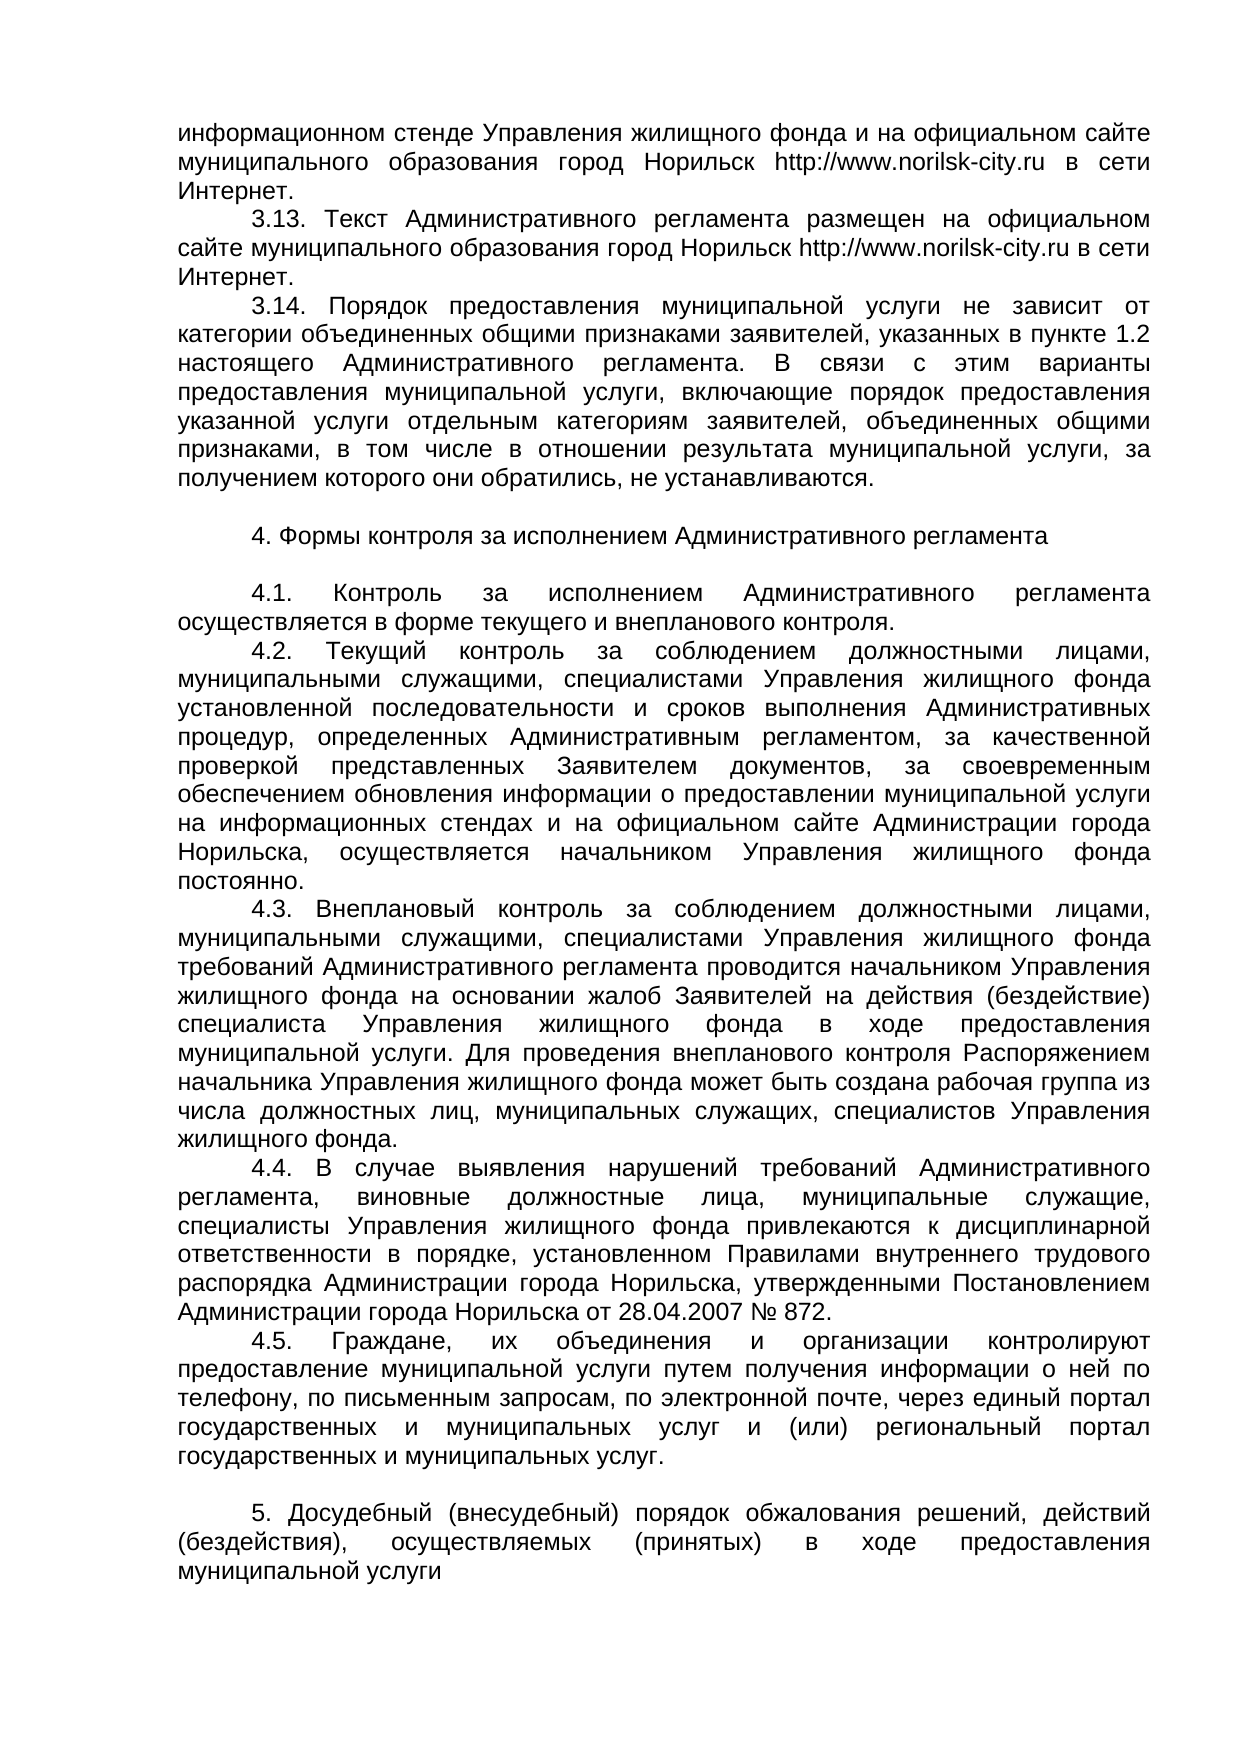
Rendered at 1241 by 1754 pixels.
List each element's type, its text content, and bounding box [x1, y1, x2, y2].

text 4.1. Контроль за исполнением Административного регламента осуществляется в форме текущего и внепланового контроля. [177, 578, 1152, 636]
text 3.14. Порядок предоставления муниципальной услуги не зависит от категории объединенных общими признаками заявителей, указанных в пункте 1.2 настоящего Административного регламента. В связи с этим варианты предоставления муниципальной услуги, включающие порядок предоставления указанной услуги отдельным категориям заявителей, объединенных общими признаками, в том числе в отношении результата муниципальной услуги, за получением которого они обратились, не устанавливаются. [177, 291, 1152, 492]
text 3.13. Текст Административного регламента размещен на официальном сайте муниципального образования город Норильск http://www.norilsk-city.ru в сети Интернет. [177, 204, 1152, 291]
text 4.4. В случае выявления нарушений требований Административного регламента, виновные должностные лица, муниципальные служащие, специалисты Управления жилищного фонда привлекаются к дисциплинарной ответственности в порядке, установленном Правилами внутреннего трудового распорядка Администрации города Норильска, утвержденными Постановлением Администрации города Норильска от 28.04.2007 № 872. [177, 1153, 1152, 1326]
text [177, 118, 1152, 204]
text 4. Формы контроля за исполнением Административного регламента [177, 521, 1152, 549]
text 4.3. Внеплановый контроль за соблюдением должностными лицами, муниципальными служащими, специалистами Управления жилищного фонда требований Административного регламента проводится начальником Управления жилищного фонда на основании жалоб Заявителей на действия (бездействие) специалиста Управления жилищного фонда в ходе предоставления муниципальной услуги. Для проведения внепланового контроля Распоряжением начальника Управления жилищного фонда может быть создана рабочая группа из числа должностных лиц, муниципальных служащих, специалистов Управления жилищного фонда. [177, 894, 1152, 1153]
text 4.5. Граждане, их объединения и организации контролируют предоставление муниципальной услуги путем получения информации о ней по телефону, по письменным запросам, по электронной почте, через единый портал государственных и муниципальных услуг и (или) региональный портал государственных и муниципальных услуг. [177, 1326, 1152, 1469]
text 4.2. Текущий контроль за соблюдением должностными лицами, муниципальными служащими, специалистами Управления жилищного фонда установленной последовательности и сроков выполнения Административных процедур, определенных Административным регламентом, за качественной проверкой представленных Заявителем документов, за своевременным обеспечением обновления информации о предоставлении муниципальной услуги на информационных стендах и на официальном сайте Администрации города Норильска, осуществляется начальником Управления жилищного фонда постоянно. [177, 636, 1152, 894]
text 5. Досудебный (внесудебный) порядок обжалования решений, действий (бездействия), осуществляемых (принятых) в ходе предоставления муниципальной услуги [177, 1498, 1152, 1584]
